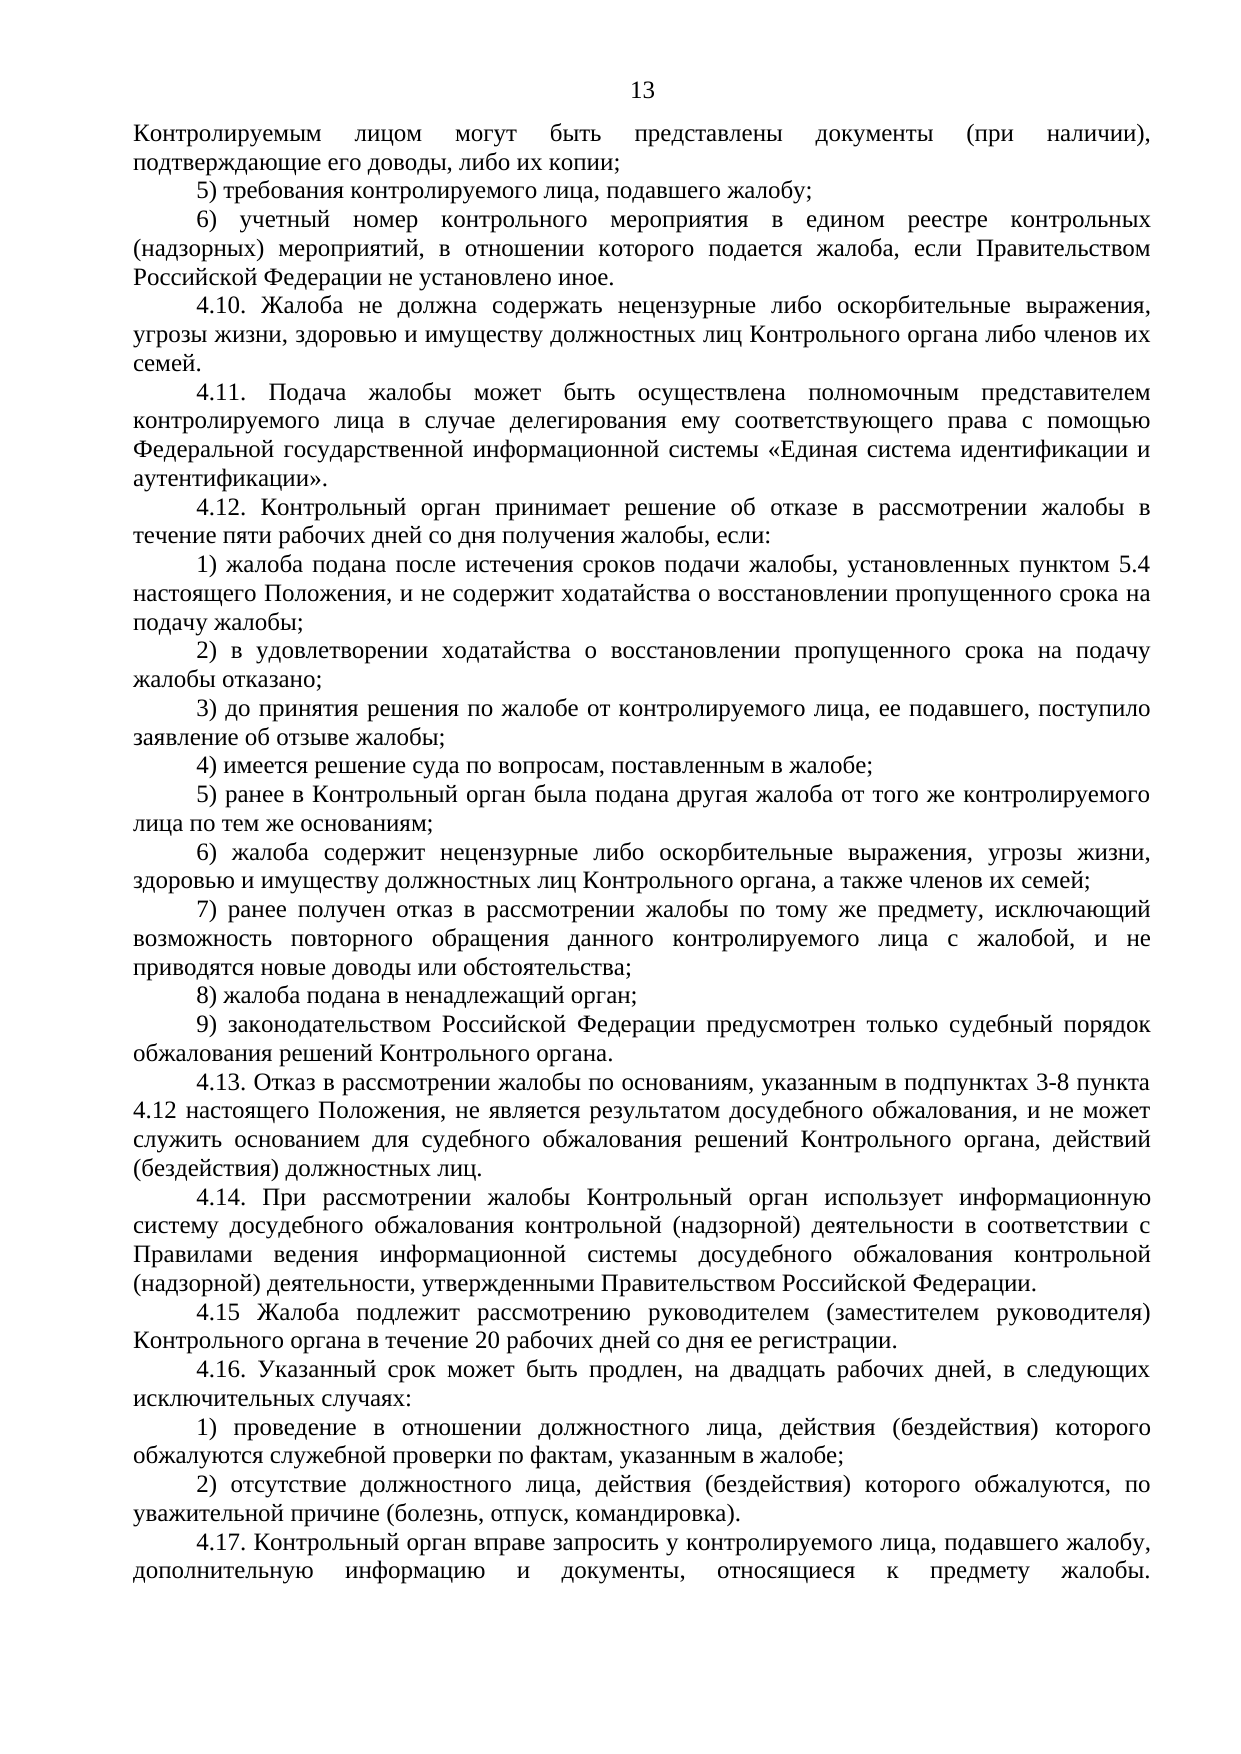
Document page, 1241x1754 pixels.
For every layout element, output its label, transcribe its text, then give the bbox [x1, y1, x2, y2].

text 9) законодательством Российской Федерации предусмотрен только судебный порядок обжалования решений Контрольного органа. [133, 1009, 1152, 1067]
text 1) проведение в отношении должностного лица, действия (бездействия) которого обжалуются служебной проверки по фактам, указанным в жалобе; [133, 1412, 1152, 1469]
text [133, 118, 1152, 176]
text 6) учетный номер контрольного мероприятия в едином реестре контрольных (надзорных) мероприятий, в отношении которого подается жалоба, если Правительством Российской Федерации не установлено иное. [133, 204, 1152, 291]
text 4.12. Контрольный орган принимает решение об отказе в рассмотрении жалобы в течение пяти рабочих дней со дня получения жалобы, если: [133, 492, 1152, 549]
text 4) имеется решение суда по вопросам, поставленным в жалобе; [133, 751, 1152, 779]
text 5) требования контролируемого лица, подавшего жалобу; [133, 176, 1152, 204]
text 2) отсутствие должностного лица, действия (бездействия) которого обжалуются, по уважительной причине (болезнь, отпуск, командировка). [133, 1469, 1152, 1527]
text 4.13. Отказ в рассмотрении жалобы по основаниям, указанным в подпунктах 3-8 пункта 4.12 настоящего Положения, не является результатом досудебного обжалования, и не может служить основанием для судебного обжалования решений Контрольного органа, действий (бездействия) должностных лиц. [133, 1067, 1152, 1182]
text 5) ранее в Контрольный орган была подана другая жалоба от того же контролируемого лица по тем же основаниям; [133, 779, 1152, 837]
text 3) до принятия решения по жалобе от контролируемого лица, ее подавшего, поступило заявление об отзыве жалобы; [133, 693, 1152, 751]
text 4.15 Жалоба подлежит рассмотрению руководителем (заместителем руководителя) Контрольного органа в течение 20 рабочих дней со дня ее регистрации. [133, 1297, 1152, 1354]
text 1) жалоба подана после истечения сроков подачи жалобы, установленных пунктом 5.4 настоящего Положения, и не содержит ходатайства о восстановлении пропущенного срока на подачу жалобы; [133, 549, 1152, 636]
text 4.16. Указанный срок может быть продлен, на двадцать рабочих дней, в следующих исключительных случаях: [133, 1354, 1152, 1412]
text 6) жалоба содержит нецензурные либо оскорбительные выражения, угрозы жизни, здоровью и имуществу должностных лиц Контрольного органа, а также членов их семей; [133, 837, 1152, 894]
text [133, 1527, 1152, 1584]
text 7) ранее получен отказ в рассмотрении жалобы по тому же предмету, исключающий возможность повторного обращения данного контролируемого лица с жалобой, и не приводятся новые доводы или обстоятельства; [133, 894, 1152, 981]
text 4.10. Жалоба не должна содержать нецензурные либо оскорбительные выражения, угрозы жизни, здоровью и имуществу должностных лиц Контрольного органа либо членов их семей. [133, 291, 1152, 377]
text 4.11. Подача жалобы может быть осуществлена полномочным представителем контролируемого лица в случае делегирования ему соответствующего права с помощью Федеральной государственной информационной системы «Единая система идентификации и аутентификации». [133, 377, 1152, 492]
text 4.14. При рассмотрении жалобы Контрольный орган использует информационную систему досудебного обжалования контрольной (надзорной) деятельности в соответствии с Правилами ведения информационной системы досудебного обжалования контрольной (надзорной) деятельности, утвержденными Правительством Российской Федерации. [133, 1182, 1152, 1297]
text 8) жалоба подана в ненадлежащий орган; [133, 981, 1152, 1009]
text 2) в удовлетворении ходатайства о восстановлении пропущенного срока на подачу жалобы отказано; [133, 636, 1152, 693]
